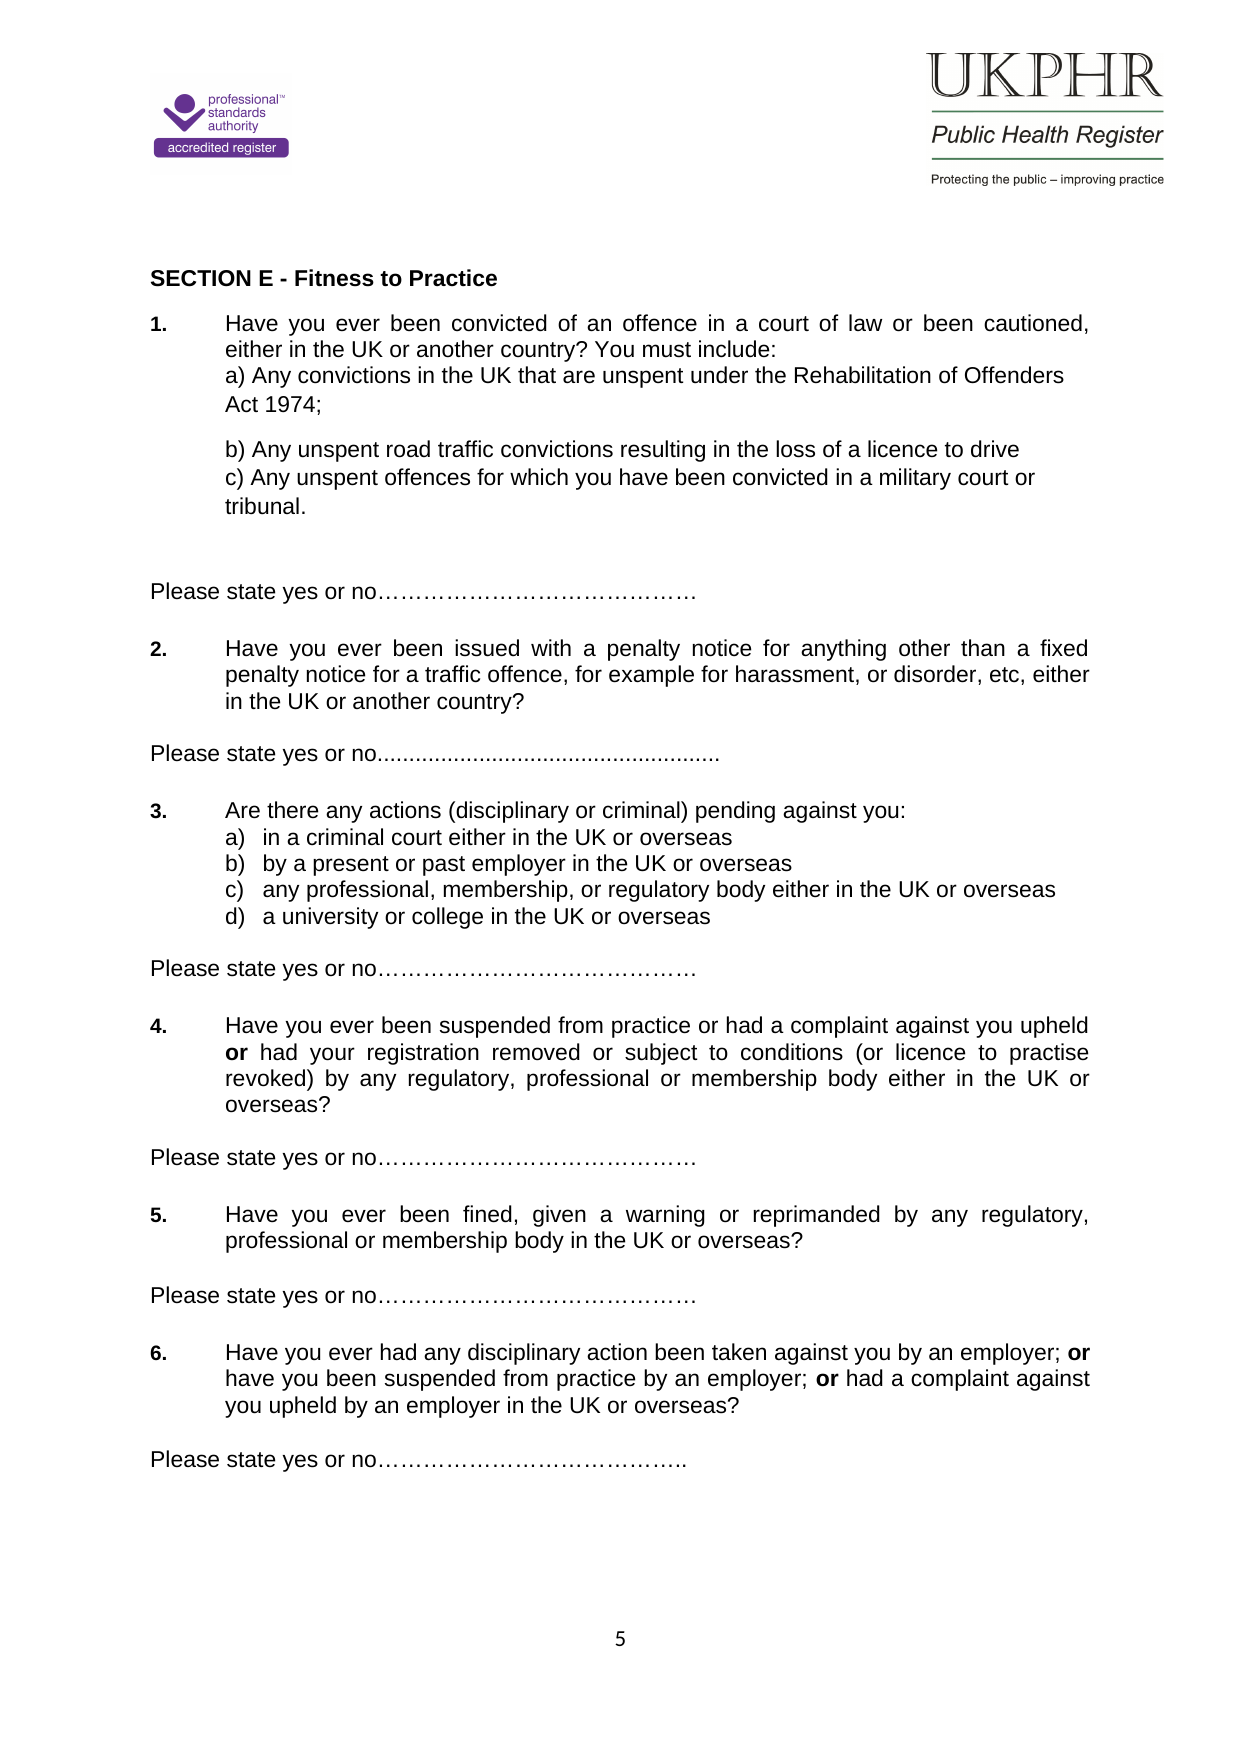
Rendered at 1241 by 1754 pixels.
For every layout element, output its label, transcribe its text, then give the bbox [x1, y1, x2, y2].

list Have you ever been convicted of an offence in a court of law or been cautioned, either in the UK or another country? You must include: [150, 309, 1090, 362]
list Please state yes or no…………………………………… [150, 1282, 1090, 1308]
list Are there any actions (disciplinary or criminal) pending against you: [150, 797, 1090, 823]
list Have you ever been fined, given a warning or reprimanded by any regulatory, professional or membership body in the UK or overseas? [150, 1201, 1090, 1253]
list Have you ever been suspended from practice or had a complaint against you upheld or had your registration removed or subject to conditions (or licence to practise revoked) by any regulatory, professional or membership body either in the UK or overseas? [150, 1012, 1090, 1118]
text b) Any unspent road traffic convictions resulting in the loss of a licence to drive [150, 436, 1090, 462]
picture [150, 73, 293, 175]
text a) Any convictions in the UK that are unspent under the Rehabilitation of Offenders Act 1974; [225, 362, 1090, 417]
text c) Any unspent offences for which you have been convicted in a military court or tribunal. [225, 464, 1090, 519]
list Have you ever been issued with a penalty notice for anything other than a fixed penalty notice for a traffic offence, for example for harassment, or disorder, etc, either in the UK or another country? [150, 635, 1090, 714]
text SECTION E - Fitness to Practice [150, 264, 1090, 291]
list by a present or past employer in the UK or overseas [225, 850, 1090, 876]
list Please state yes or no………………………………….. [150, 1446, 1090, 1473]
text Please state yes or no…………………………………… [150, 578, 1090, 604]
text Please state yes or no...................................................... [150, 740, 1090, 767]
picture [926, 53, 1164, 186]
list any professional, membership, or regulatory body either in the UK or overseas [225, 876, 1090, 903]
text Please state yes or no…………………………………… [150, 1144, 1090, 1170]
list Have you ever had any disciplinary action been taken against you by an employer; or have you been suspended from practice by an employer; or had a complaint against you upheld by an employer in the UK or overseas? [150, 1339, 1090, 1418]
list in a criminal court either in the UK or overseas [225, 823, 1090, 850]
text Please state yes or no…………………………………… [150, 955, 1090, 982]
list a university or college in the UK or overseas [225, 903, 1090, 929]
